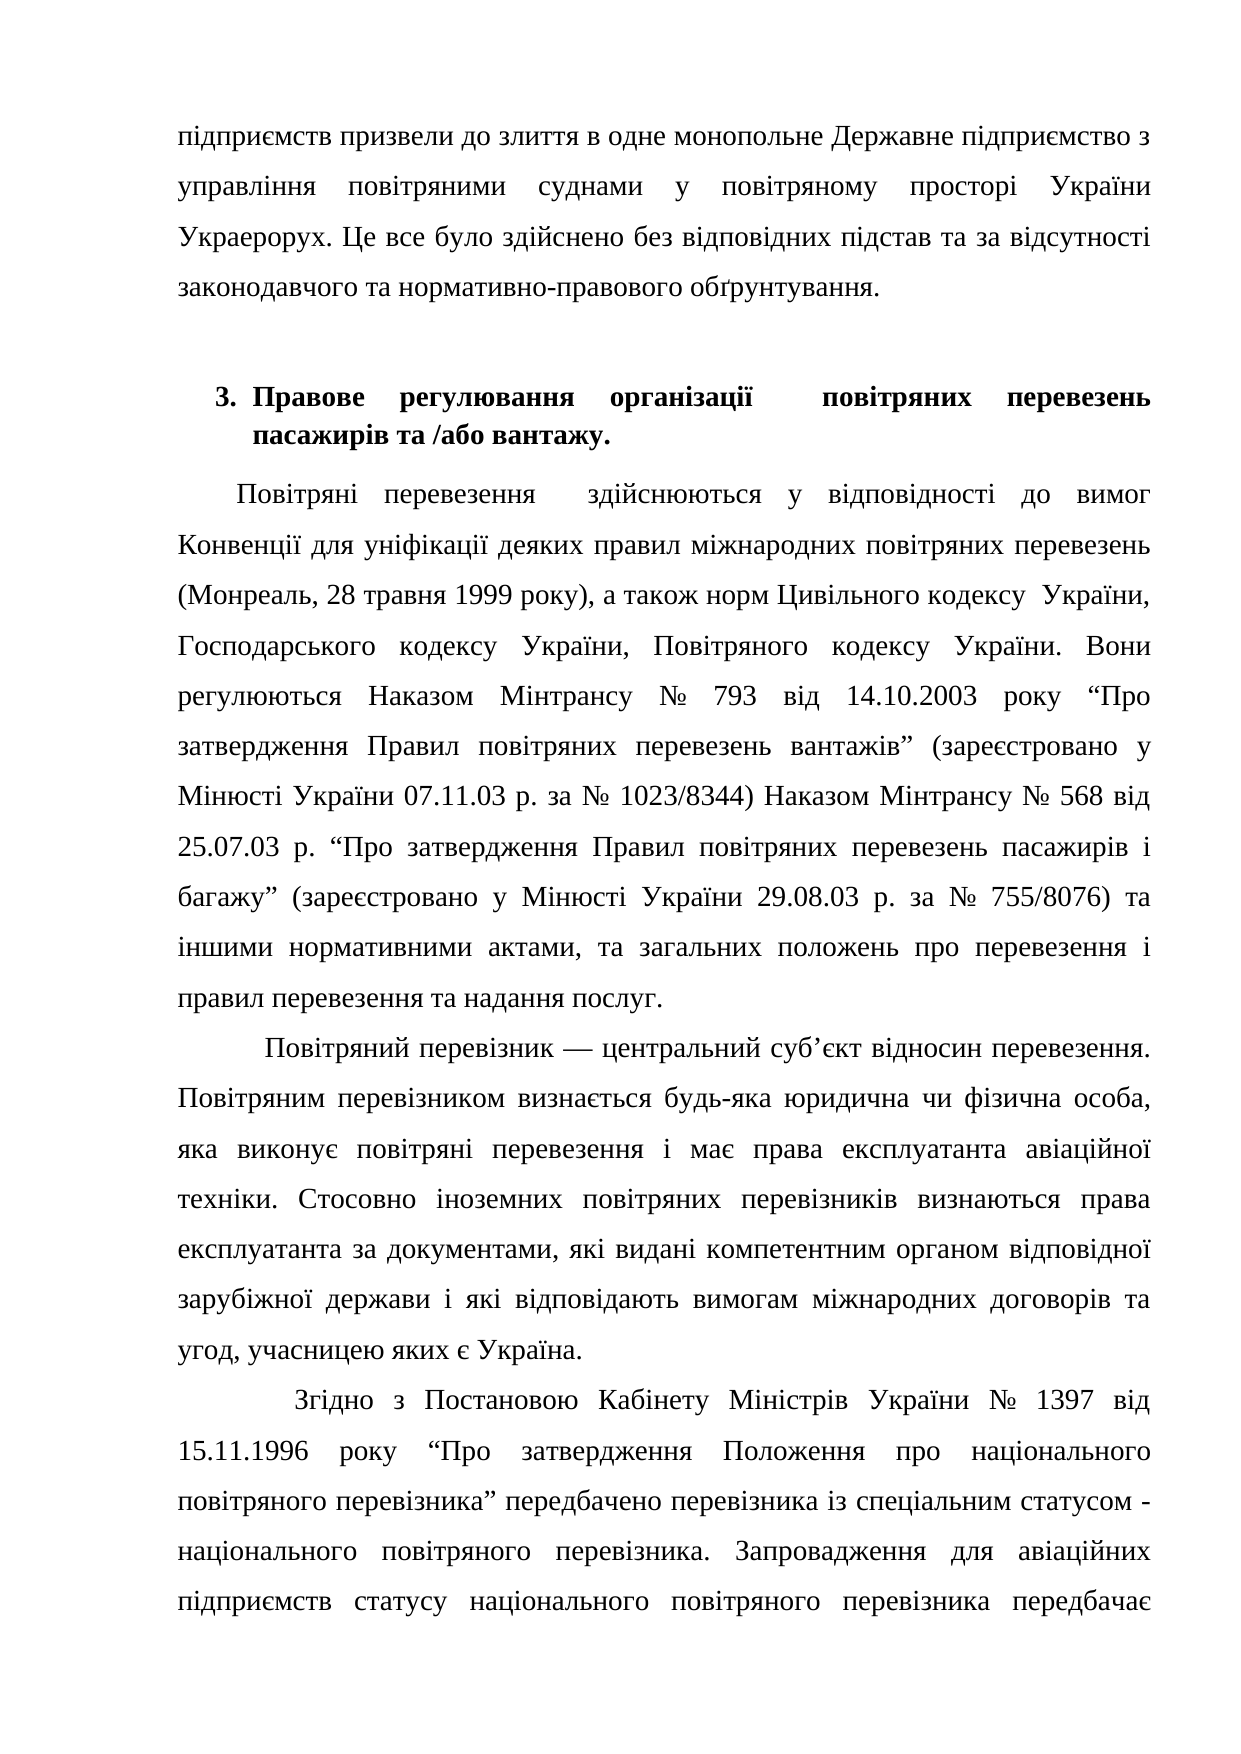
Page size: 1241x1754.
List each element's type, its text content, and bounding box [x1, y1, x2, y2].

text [177, 1382, 1152, 1617]
list Правове регулювання організації повітряних перевезень пасажирів та /або вантажу. [215, 379, 1152, 451]
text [177, 118, 1152, 303]
text Повітряний перевізник — центральний суб’єкт відносин перевезення. Повітряним перевізником визнається будь-яка юридична чи фізична особа, яка виконує повітряні перевезення і має права експлуатанта авіаційної техніки. Стосовно іноземних повітряних перевізників визнаються права експлуатанта за документами, які видані компетентним органом відповідної зарубіжної держави і які відповідають вимогам міжнародних договорів та угод, учасницею яких є Україна. [177, 1030, 1152, 1366]
text Повітряні перевезення здійснюються у відповідності до вимог Конвенції для уніфікації деяких правил міжнародних повітряних перевезень (Монреаль, 28 травня 1999 року), а також норм Цивільного кодексу України, Господарського кодексу України, Повітряного кодексу України. Вони регулюються Наказом Мінтрансу № 793 від 14.10.2003 року “Про затвердження Правил повітряних перевезень вантажів” (зареєстровано у Мінюсті України 07.11.03 р. за № 1023/8344) Наказом Мінтрансу № 568 від 25.07.03 р. “Про затвердження Правил повітряних перевезень пасажирів і багажу” (зареєстровано у Мінюсті України 29.08.03 р. за № 755/8076) та іншими нормативними актами, та загальних положень про перевезення і правил перевезення та надання послуг. [177, 477, 1152, 1013]
